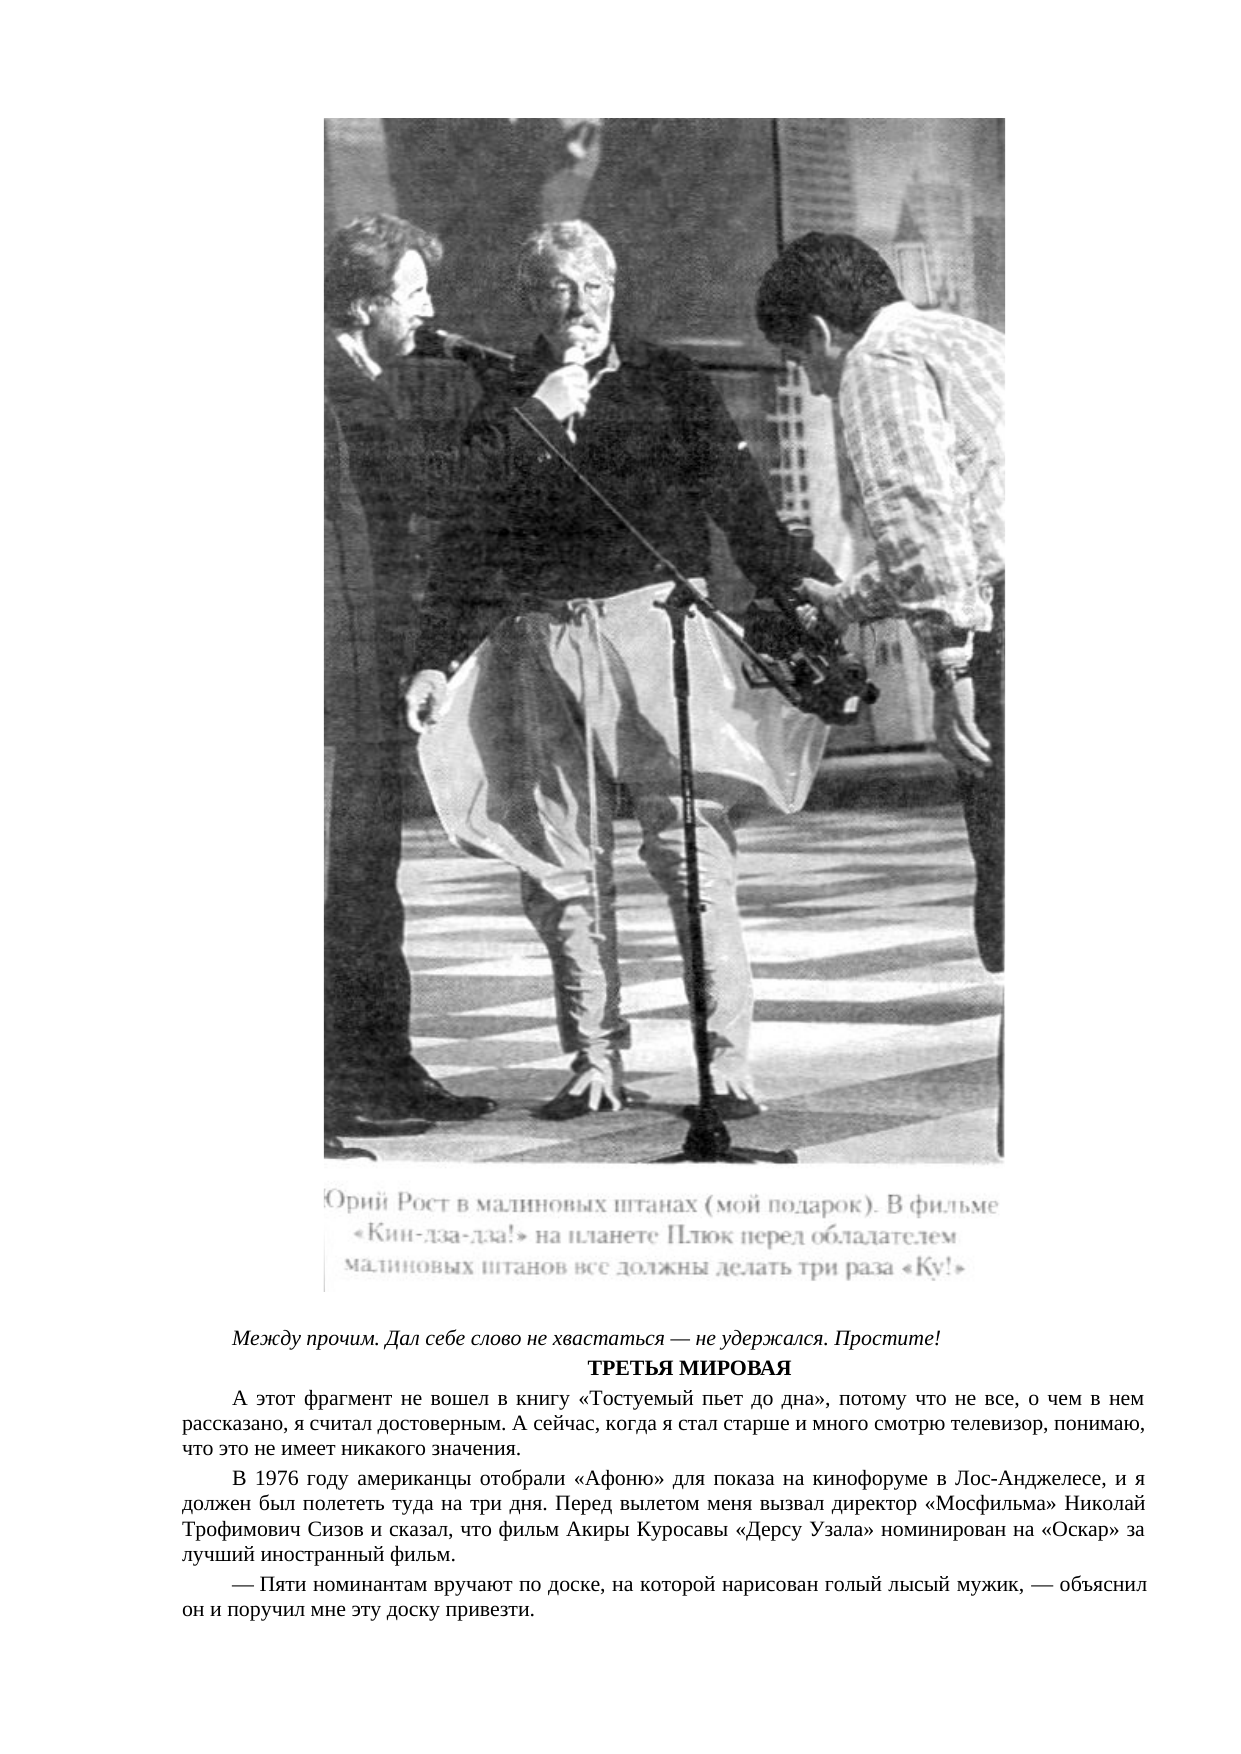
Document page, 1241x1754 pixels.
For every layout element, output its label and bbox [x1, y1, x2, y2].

picture [323, 118, 1005, 1292]
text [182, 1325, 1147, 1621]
